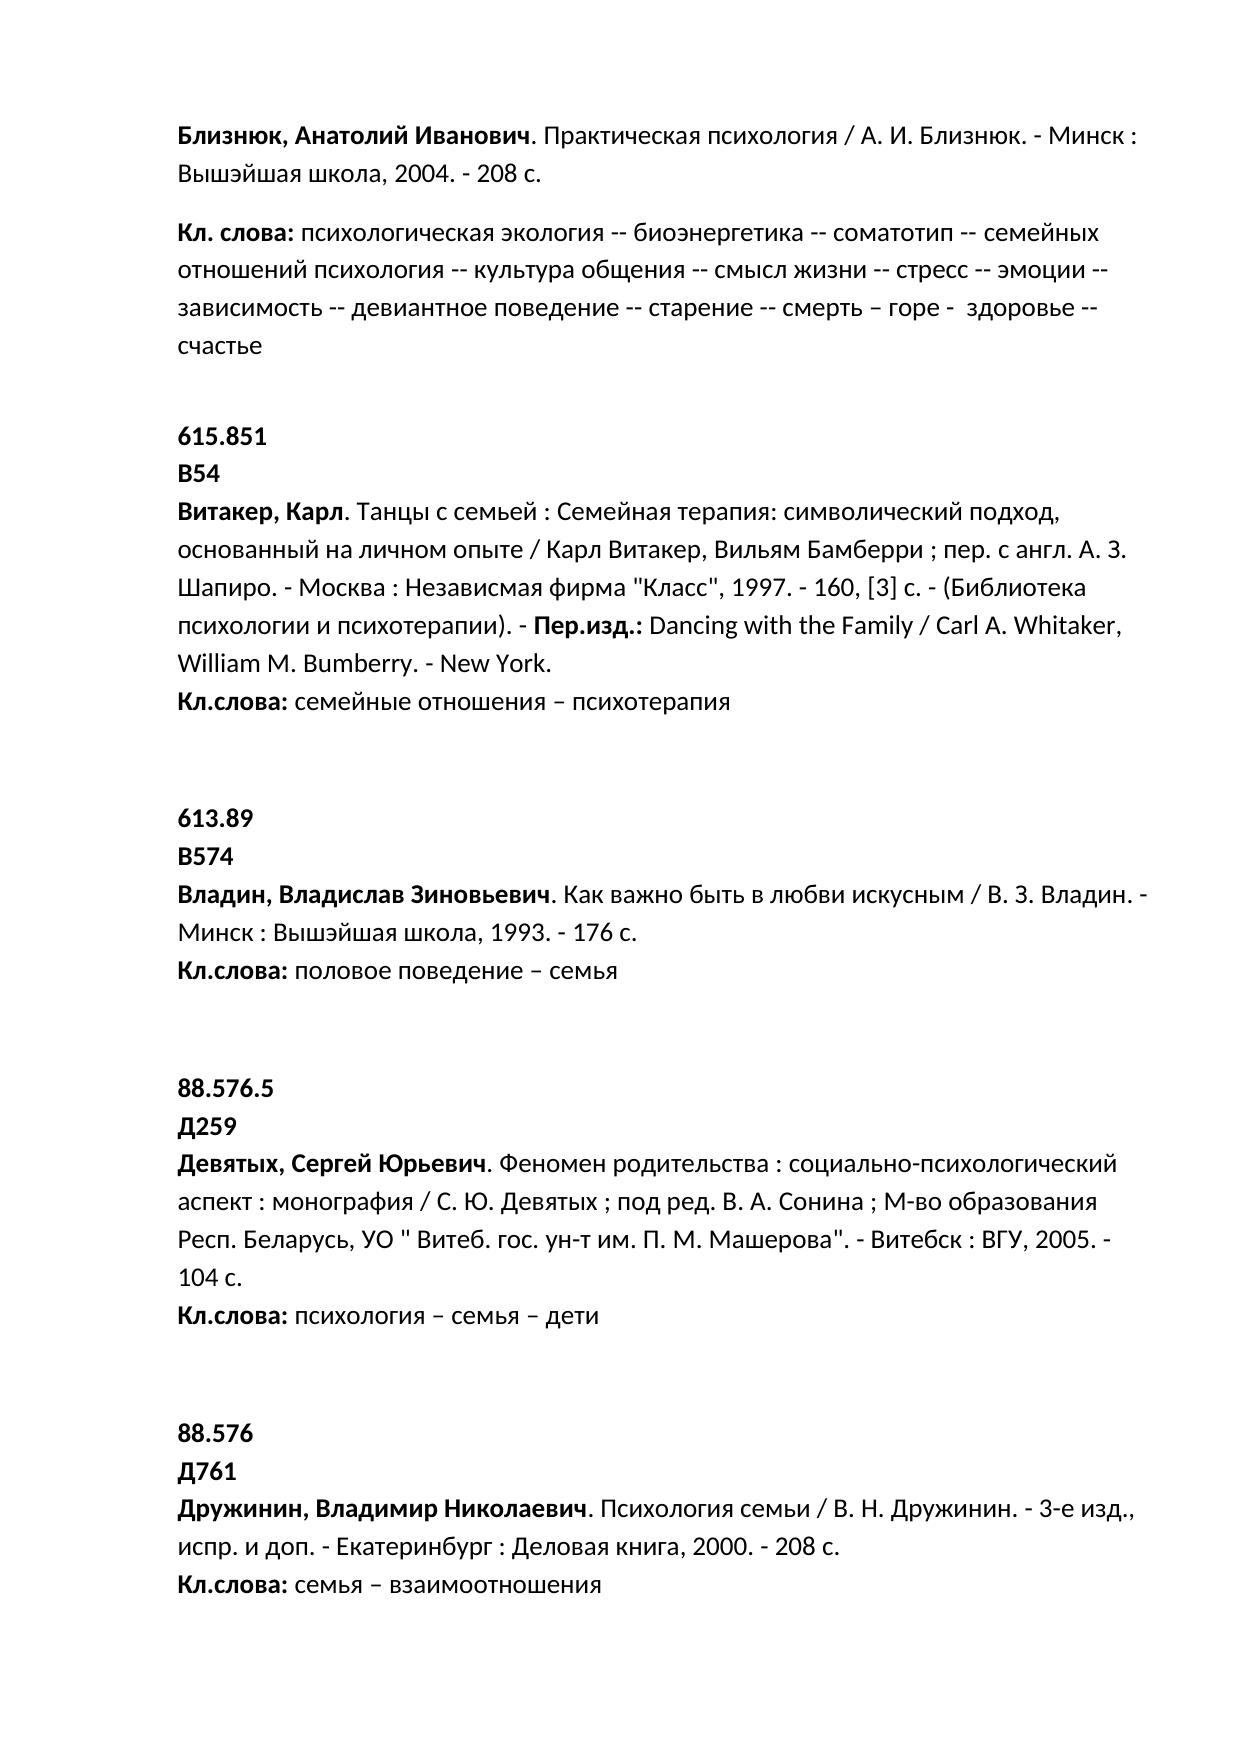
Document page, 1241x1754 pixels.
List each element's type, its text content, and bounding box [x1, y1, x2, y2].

text Кл. слова: психологическая экология -- биоэнергетика -- соматотип -- семейных отношений психология -- культура общения -- смысл жизни -- стресс -- эмоции -- зависимость -- девиантное поведение -- старение -- смерть – горе - здоровье -- счастье [177, 215, 1152, 394]
text 613.89 В574 Владин, Владислав Зиновьевич. Как важно быть в любви искусным / В. З. Владин. - Минск : Вышэйшая школа, 1993. - 176 с. Кл.слова: половое поведение – семья [177, 802, 1152, 986]
text 88.576 Д761 Дружинин, Владимир Николаевич. Психология семьи / В. Н. Дружинин. - 3-е изд., испр. и доп. - Екатеринбург : Деловая книга, 2000. - 208 с. Кл.слова: семья – взаимоотношения [177, 1416, 1152, 1601]
text 88.576.5 Д259 Девятых, Сергей Юрьевич. Феномен родительства : социально-психологический аспект : монография / С. Ю. Девятых ; под ред. В. А. Сонина ; М-во образования Респ. Беларусь, УО " Витеб. гос. ун-т им. П. М. Машерова". - Витебск : ВГУ, 2005. - 104 с. Кл.слова: психология – семья – дети [177, 1071, 1152, 1331]
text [177, 118, 1152, 189]
text 615.851 В54 Витакер, Карл. Танцы с семьей : Семейная терапия: символический подход, основанный на личном опыте / Карл Витакер, Вильям Бамберри ; пер. с англ. А. З. Шапиро. - Москва : Независмая фирма "Класс", 1997. - 160, [3] с. - (Библиотека психологии и психотерапии). - Пер.изд.: Dancing with the Family / Carl A. Whitaker, William M. Bumberry. - New York. Кл.слова: семейные отношения – психотерапия [177, 419, 1152, 717]
